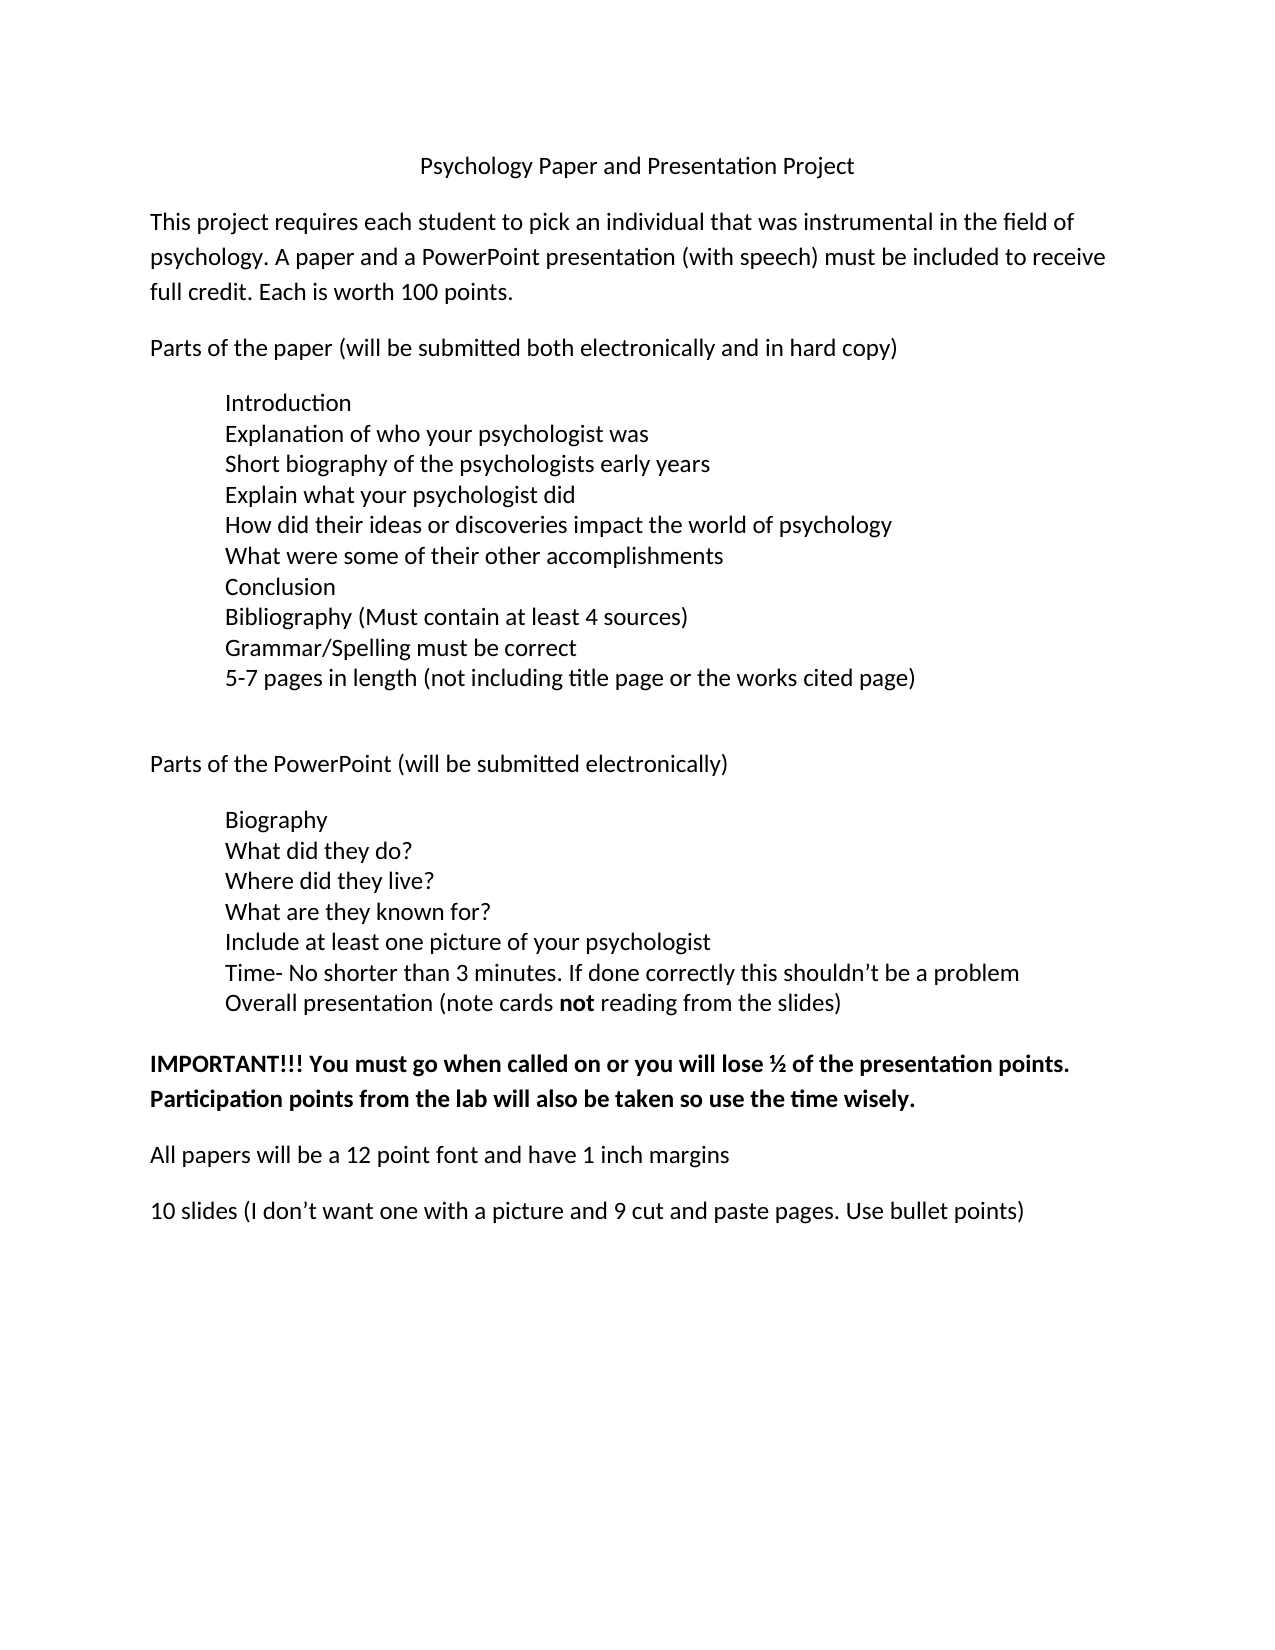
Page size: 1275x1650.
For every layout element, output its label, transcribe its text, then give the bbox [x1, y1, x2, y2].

text Short biography of the psychologists early years [150, 448, 1125, 479]
text All papers will be a 12 point font and have 1 inch margins [150, 1139, 1125, 1170]
text Overall presentation (note cards not reading from the slides) [150, 987, 1125, 1018]
text Where did they live? [150, 865, 1125, 896]
text Conclusion [150, 571, 1125, 601]
text How did their ideas or discoveries impact the world of psychology [150, 509, 1125, 540]
text Parts of the PowerPoint (will be submitted electronically) [150, 748, 1125, 779]
text Grammar/Spelling must be correct [150, 632, 1125, 662]
text Time- No shorter than 3 minutes. If done correctly this shouldn’t be a problem [150, 957, 1125, 987]
text Explanation of who your psychologist was [150, 418, 1125, 448]
text What are they known for? [150, 896, 1125, 926]
text What did they do? [150, 835, 1125, 865]
text IMPORTANT!!! You must go when called on or you will lose ½ of the presentation points. Participation points from the lab will also be taken so use the time wisely. [150, 1048, 1125, 1114]
text Include at least one picture of your psychologist [150, 926, 1125, 957]
text This project requires each student to pick an individual that was instrumental in the field of psychology. A paper and a PowerPoint presentation (with speech) must be included to receive full credit. Each is worth 100 points. [150, 206, 1125, 306]
text Explain what your psychologist did [150, 479, 1125, 509]
text Parts of the paper (will be submitted both electronically and in hard copy) [150, 332, 1125, 362]
text What were some of their other accomplishments [150, 540, 1125, 571]
text 5-7 pages in length (not including title page or the works cited page) [150, 662, 1125, 693]
text 10 slides (I don’t want one with a picture and 9 cut and paste pages. Use bullet points) [150, 1195, 1125, 1226]
text Psychology Paper and Presentation Project [150, 150, 1125, 181]
text Bibliography (Must contain at least 4 sources) [150, 601, 1125, 632]
text Biography [150, 804, 1125, 835]
text Introduction [150, 387, 1125, 418]
